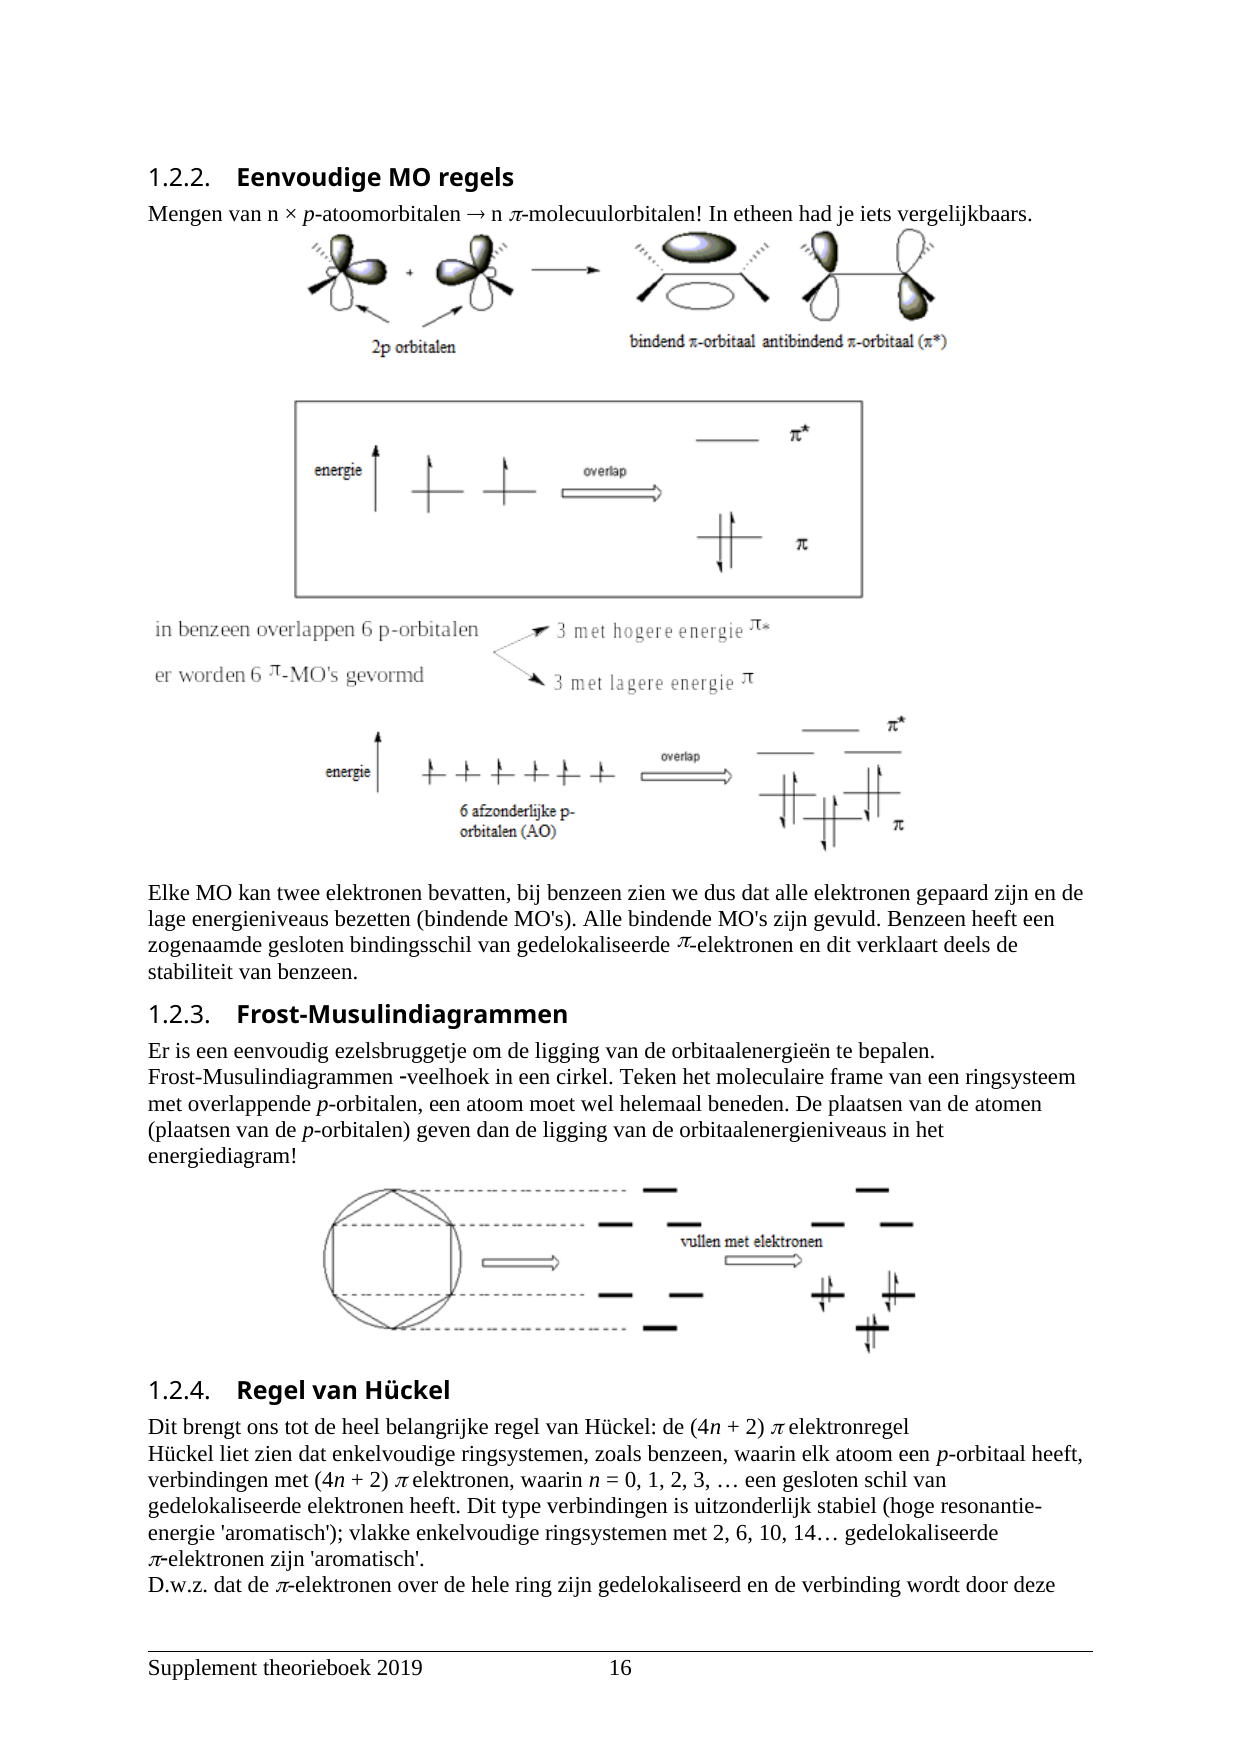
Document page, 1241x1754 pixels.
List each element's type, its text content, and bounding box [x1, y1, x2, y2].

text Dit brengt ons tot de heel belangrijke regel van Hückel: de (4n + 2)  elektronregel [148, 1413, 1093, 1439]
text Mengen van n × p-atoomorbitalen n -molecuulorbitalen! In etheen had je iets vergelijkbaars. [148, 200, 1093, 227]
text Elke MO kan twee elektronen bevatten, bij benzeen zien we dus dat alle elektronen gepaard zijn en de lage energieniveaus bezetten (bindende MO's). Alle bindende MO's zijn gevuld. Benzeen heeft een zogenaamde gesloten bindingsschil van gedelokaliseerde -elektronen en dit verklaart deels de stabiliteit van benzeen. [148, 879, 1093, 984]
subtitle Regel van Hückel [148, 1373, 1093, 1407]
picture [315, 1168, 925, 1361]
picture [293, 226, 947, 600]
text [148, 1571, 1093, 1598]
text Frost-Musulindiagrammen veelhoek in een cirkel. Teken het moleculaire frame van een ringsysteem met overlappende p-orbitalen, een atoom moet wel helemaal beneden. De plaatsen van de atomen (plaatsen van de p-orbitalen) geven dan de ligging van de orbitaalenergieniveaus in het energiediagram! [148, 1063, 1093, 1169]
text Er is een eenvoudig ezelsbruggetje om de ligging van de orbitaalenergieën te bepalen. [148, 1037, 1093, 1063]
subtitle Frost-Musulindiagrammen [148, 997, 1093, 1031]
subtitle Eenvoudige MO regels [148, 160, 1093, 194]
text Hückel liet zien dat enkelvoudige ringsystemen, zoals benzeen, waarin elk atoom een p-orbitaal heeft, verbindingen met (4n + 2)  elektronen, waarin n = 0, 1, 2, 3, … een gesloten schil van gedelokaliseerde elektronen heeft. Dit type verbindingen is uitzonderlijk stabiel (hoge resonantie-energie 'aromatisch'); vlakke enkelvoudige ringsystemen met 2, 6, 10, 14… gedelokaliseerde elektronen zijn 'aromatisch'. [148, 1439, 1093, 1571]
picture [319, 705, 921, 867]
